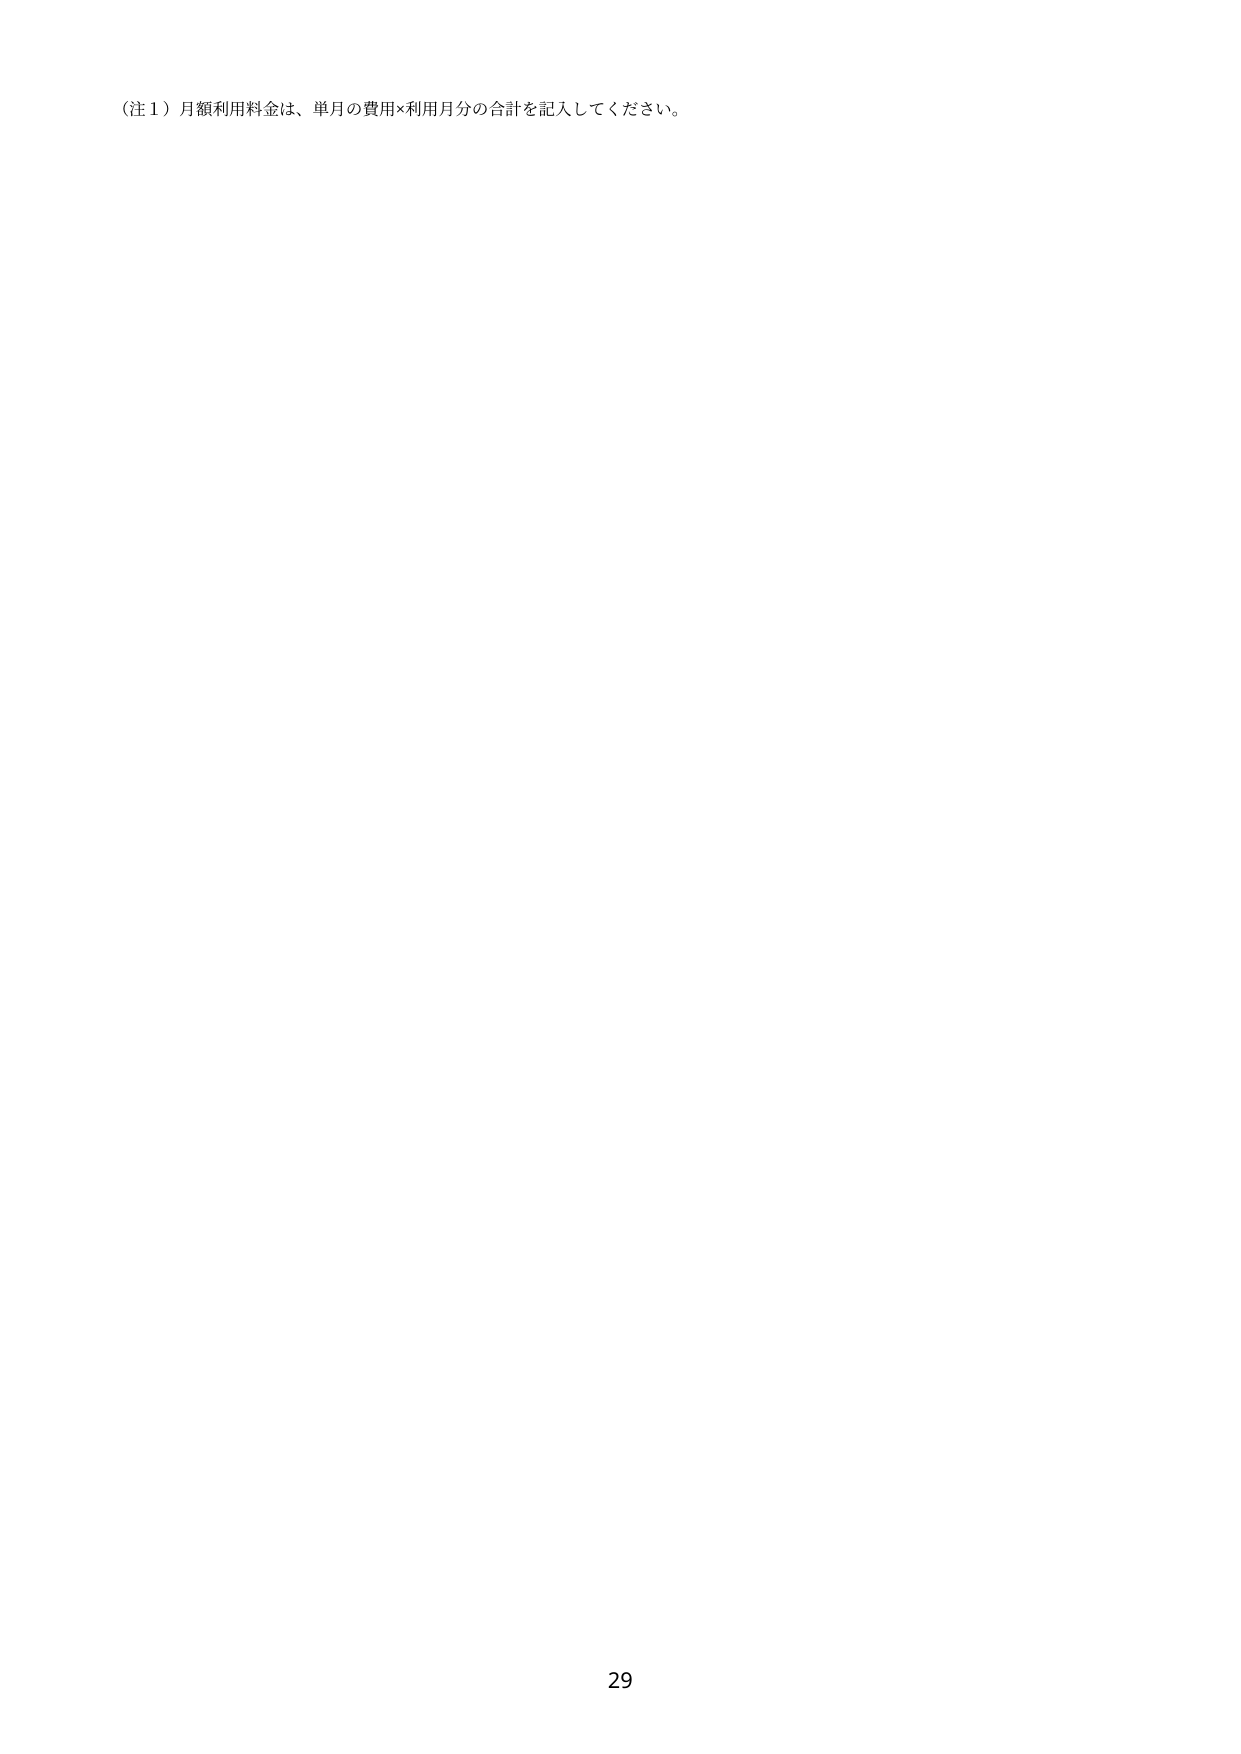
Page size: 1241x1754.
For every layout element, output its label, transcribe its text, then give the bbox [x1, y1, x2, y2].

text （注１）月額利用料金は、単月の費用×利用月分の合計を記入してください。 [112, 89, 1128, 122]
